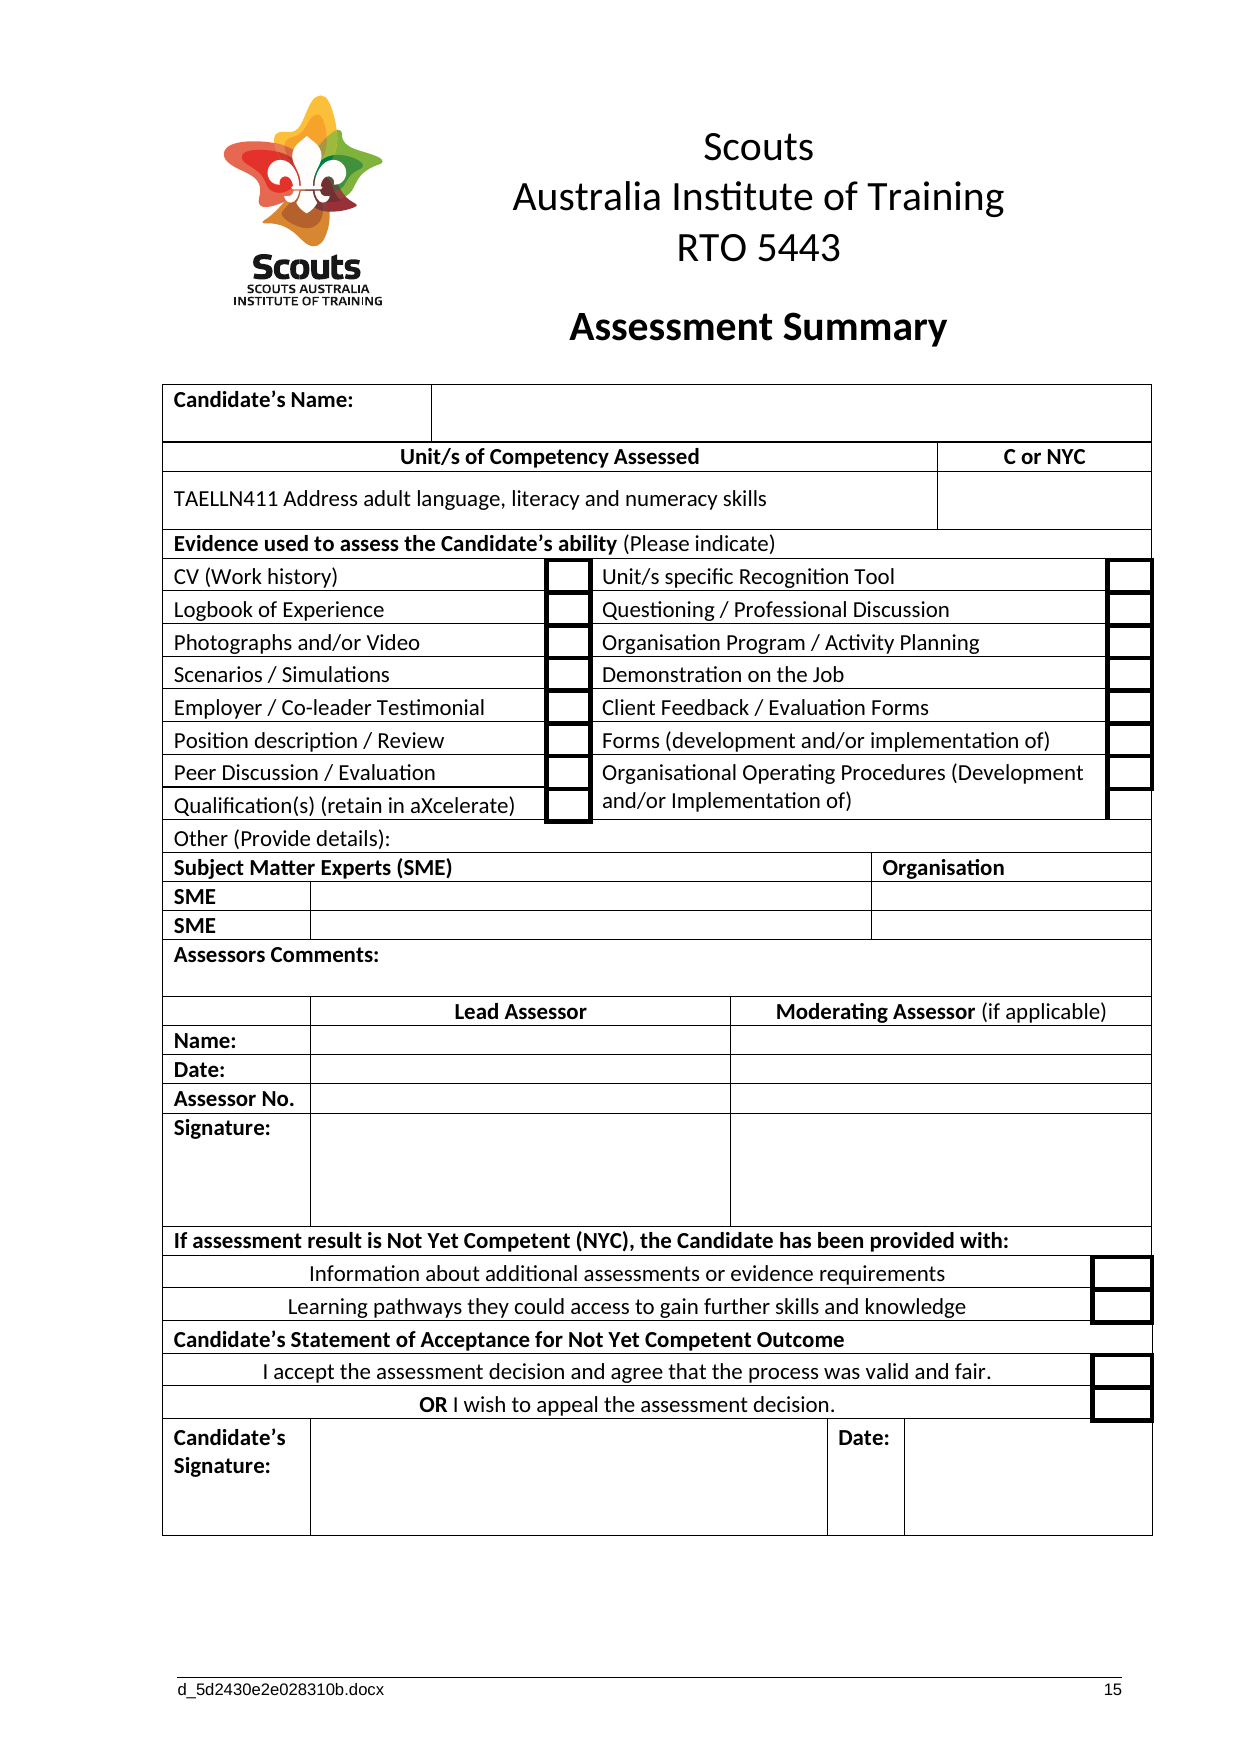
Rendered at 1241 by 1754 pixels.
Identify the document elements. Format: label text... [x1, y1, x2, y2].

table_cell Peer Discussion / Evaluation [163, 755, 544, 786]
table_cell Forms (development and/or implementation of) [593, 722, 1105, 754]
table_cell Subject Matter Experts (SME) [163, 853, 871, 881]
table_cell Logbook of Experience [163, 591, 544, 623]
table_cell [731, 1114, 1151, 1226]
table_cell Demonstration on the Job [593, 657, 1105, 688]
table_cell Other (Provide details): [163, 820, 1151, 852]
table_cell [1110, 693, 1150, 721]
table_cell Position description / Review [163, 722, 544, 754]
table_cell [1110, 660, 1150, 688]
table_cell If assessment result is Not Yet Competent (NYC), the Candidate has been provided with: [163, 1227, 1151, 1254]
table_cell Organisation [872, 853, 1151, 881]
table_cell Employer / Co-leader Testimonial [163, 689, 544, 721]
table_cell Unit/s of Competency Assessed [163, 443, 937, 471]
table_cell Client Feedback / Evaluation Forms [593, 689, 1105, 721]
table_cell [1110, 628, 1150, 656]
table_cell [872, 882, 1151, 910]
table_cell Scenarios / Simulations [163, 657, 544, 688]
table_cell [549, 693, 588, 721]
table_cell Date: [828, 1419, 904, 1535]
table_header Candidate’s Name: [163, 385, 431, 441]
table_cell Evidence used to assess the Candidate’s ability (Please indicate) [163, 530, 1151, 557]
table_cell [731, 1026, 1151, 1054]
table_cell [311, 1114, 730, 1226]
table_cell Organisation Program / Activity Planning [593, 624, 1105, 656]
table_cell Learning pathways they could access to gain further skills and knowledge [163, 1288, 1090, 1320]
table_cell Name: [163, 1026, 310, 1054]
table_cell SME [163, 911, 310, 939]
table_header [432, 385, 1151, 441]
table_cell [872, 911, 1151, 939]
table_cell [1095, 1259, 1150, 1287]
table_cell [311, 911, 871, 939]
table_cell [311, 1084, 730, 1112]
table_header [177, 96, 395, 384]
table_cell [1110, 758, 1150, 786]
table_cell [311, 882, 871, 910]
table_cell [1095, 1390, 1150, 1418]
table_cell [549, 726, 588, 754]
table_header Scouts Australia Institute of Training RTO 5443 Assessment Summary [395, 96, 1122, 384]
table_cell [1110, 562, 1150, 590]
table_cell I accept the assessment decision and agree that the process was valid and fair. [163, 1354, 1090, 1385]
table_cell Moderating Assessor (if applicable) [731, 997, 1151, 1025]
table_cell Assessor No. [163, 1084, 310, 1112]
table_cell Information about additional assessments or evidence requirements [163, 1256, 1090, 1287]
table_cell C or NYC [938, 443, 1151, 471]
table_cell [1110, 726, 1150, 754]
table_cell [1110, 595, 1150, 623]
table_cell Qualification(s) (retain in aXcelerate) [163, 788, 544, 819]
table_cell [311, 1026, 730, 1054]
table_cell Questioning / Professional Discussion [593, 591, 1105, 623]
table_cell [549, 758, 588, 786]
table_cell [549, 562, 588, 590]
table_cell Organisational Operating Procedures (Development and/or Implementation of) [593, 755, 1105, 819]
table_cell Candidate’s Signature: [163, 1419, 310, 1535]
table_cell [163, 997, 310, 1025]
table_cell [1095, 1292, 1150, 1320]
table_cell Photographs and/or Video [163, 624, 544, 656]
table_cell [1110, 791, 1151, 819]
table_cell Candidate’s Statement of Acceptance for Not Yet Competent Outcome [163, 1321, 1152, 1353]
table_cell TAELLN411 Address adult language, literacy and numeracy skills [163, 472, 937, 528]
table_cell [311, 1419, 827, 1535]
table_cell Unit/s specific Recognition Tool [593, 559, 1105, 590]
table_cell OR I wish to appeal the assessment decision. [163, 1386, 1090, 1418]
table_cell Lead Assessor [311, 997, 730, 1025]
table_cell [311, 1055, 730, 1083]
table_cell CV (Work history) [163, 559, 544, 590]
table_cell [549, 628, 588, 656]
table_cell SME [163, 882, 310, 910]
table_cell [731, 1084, 1151, 1112]
table_cell Assessors Comments: [163, 940, 1151, 996]
table_cell Date: [163, 1055, 310, 1083]
table_cell Signature: [163, 1114, 310, 1226]
table_cell [905, 1419, 1152, 1535]
table_cell [549, 791, 588, 819]
table_cell [938, 472, 1151, 528]
table_cell [1095, 1357, 1150, 1385]
table_cell [731, 1055, 1151, 1083]
table_cell [549, 660, 588, 688]
table_cell [549, 595, 588, 623]
